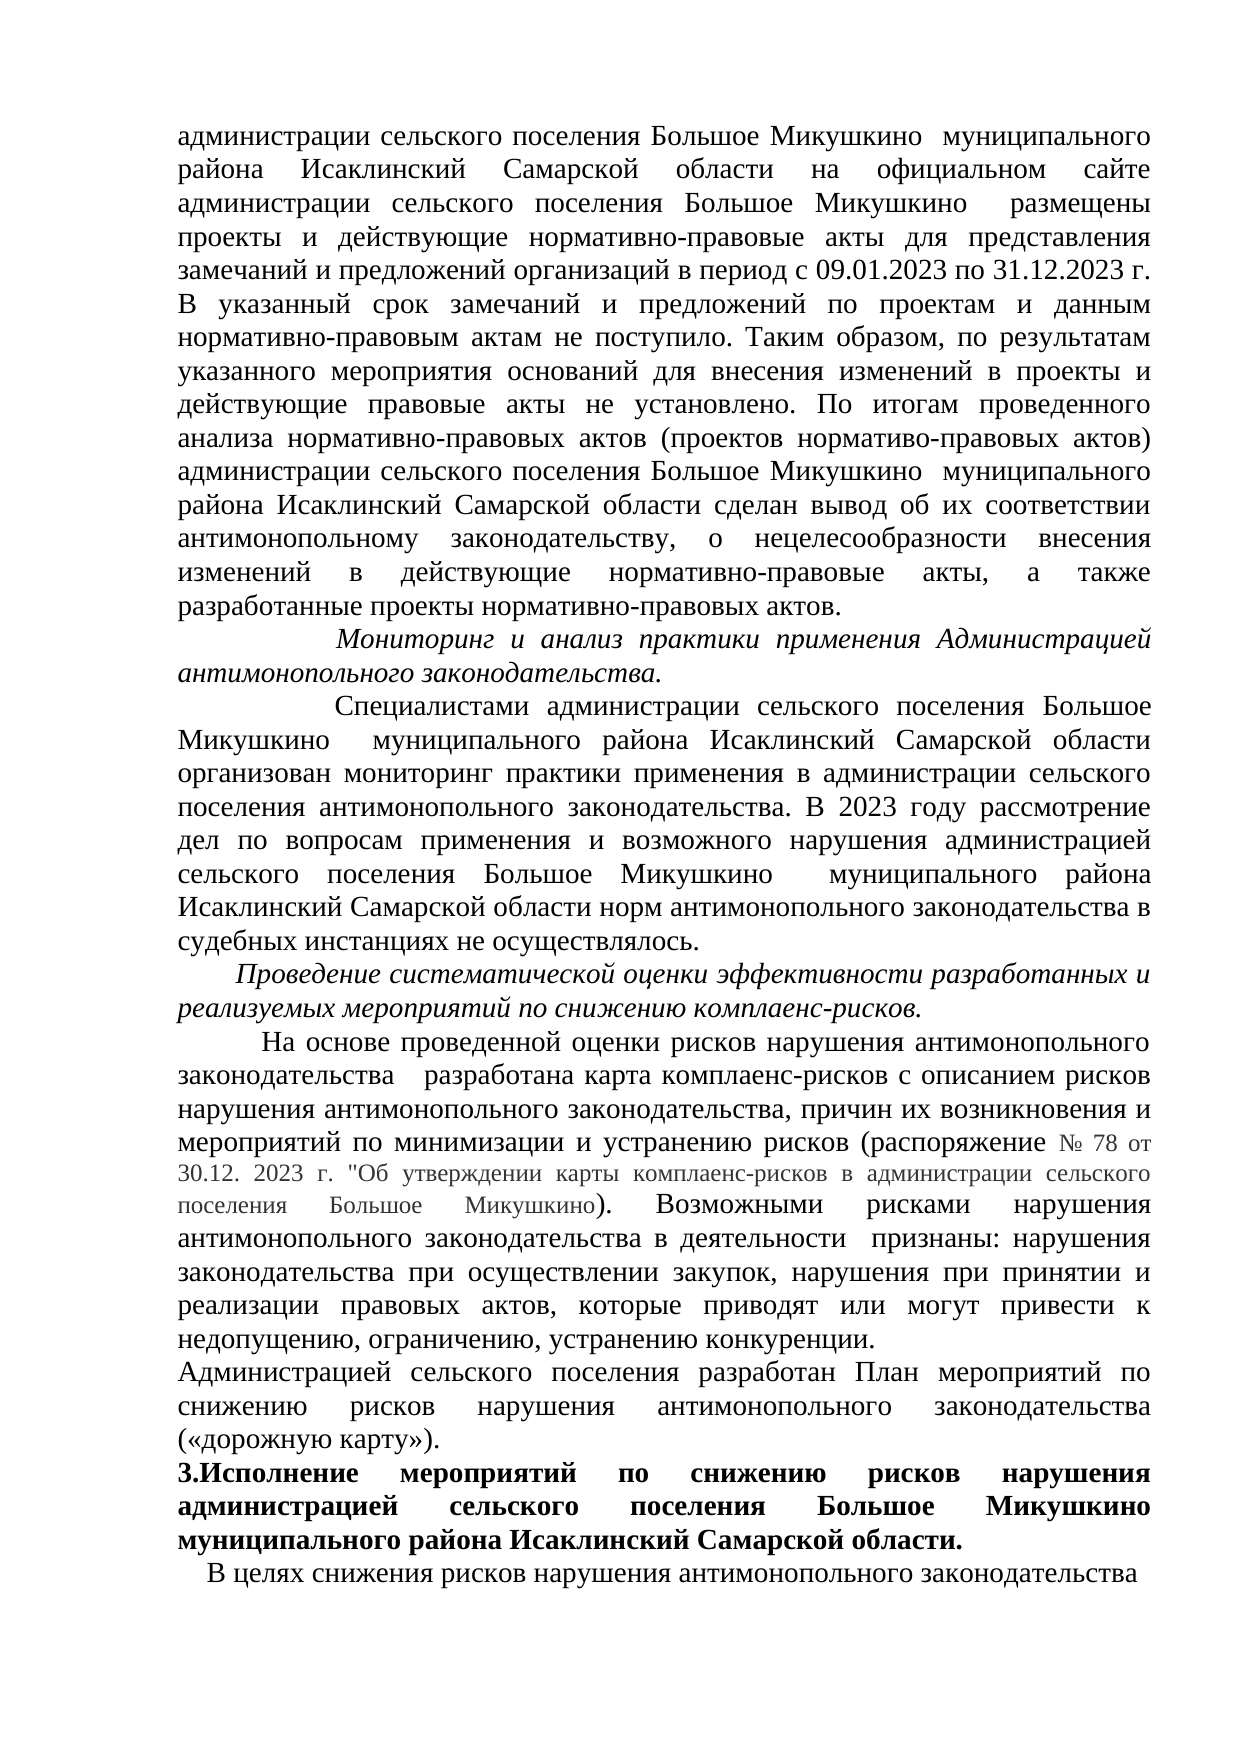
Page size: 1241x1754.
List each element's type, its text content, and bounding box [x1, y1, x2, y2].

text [177, 118, 1152, 621]
text На основе проведенной оценки рисков нарушения антимонопольного законодательства разработана карта комплаенс-рисков с описанием рисков нарушения антимонопольного законодательства, причин их возникновения и мероприятий по минимизации и устранению рисков (распоряжение № 78 от 30.12. 2023 г. "Об утверждении карты комплаенс-рисков в администрации сельского поселения Большое Микушкино). Возможными рисками нарушения антимонопольного законодательства в деятельности признаны: нарушения законодательства при осуществлении закупок, нарушения при принятии и реализации правовых актов, которые приводят или могут привести к недопущению, ограничению, устранению конкуренции. [177, 1024, 1152, 1158]
text Администрацией сельского поселения разработан План мероприятий по снижению рисков нарушения антимонопольного законодательства («дорожную карту»). [177, 1354, 1152, 1455]
text Мониторинг и анализ практики применения Администрацией антимонопольного законодательства. [177, 621, 1152, 688]
text На основе проведенной оценки рисков нарушения антимонопольного законодательства разработана карта комплаенс-рисков с описанием рисков нарушения антимонопольного законодательства, причин их возникновения и мероприятий по минимизации и устранению рисков (распоряжение № 78 от 30.12. 2023 г. "Об утверждении карты комплаенс-рисков в администрации сельского поселения Большое Микушкино). Возможными рисками нарушения антимонопольного законодательства в деятельности признаны: нарушения законодательства при осуществлении закупок, нарушения при принятии и реализации правовых актов, которые приводят или могут привести к недопущению, ограничению, устранению конкуренции. [177, 1187, 1152, 1354]
text В целях снижения рисков нарушения антимонопольного законодательства [177, 1556, 1152, 1589]
text 3.Исполнение мероприятий по снижению рисков нарушения администрацией сельского поселения Большое Микушкино муниципального района Исаклинский Самарской области. [177, 1455, 1152, 1556]
text Проведение систематической оценки эффективности разработанных и реализуемых мероприятий по снижению комплаенс-рисков. [177, 957, 1152, 1024]
text Специалистами администрации сельского поселения Большое Микушкино муниципального района Исаклинский Самарской области организован мониторинг практики применения в администрации сельского поселения антимонопольного законодательства. В 2023 году рассмотрение дел по вопросам применения и возможного нарушения администрацией сельского поселения Большое Микушкино муниципального района Исаклинский Самарской области норм антимонопольного законодательства в судебных инстанциях не осуществлялось. [177, 688, 1152, 957]
